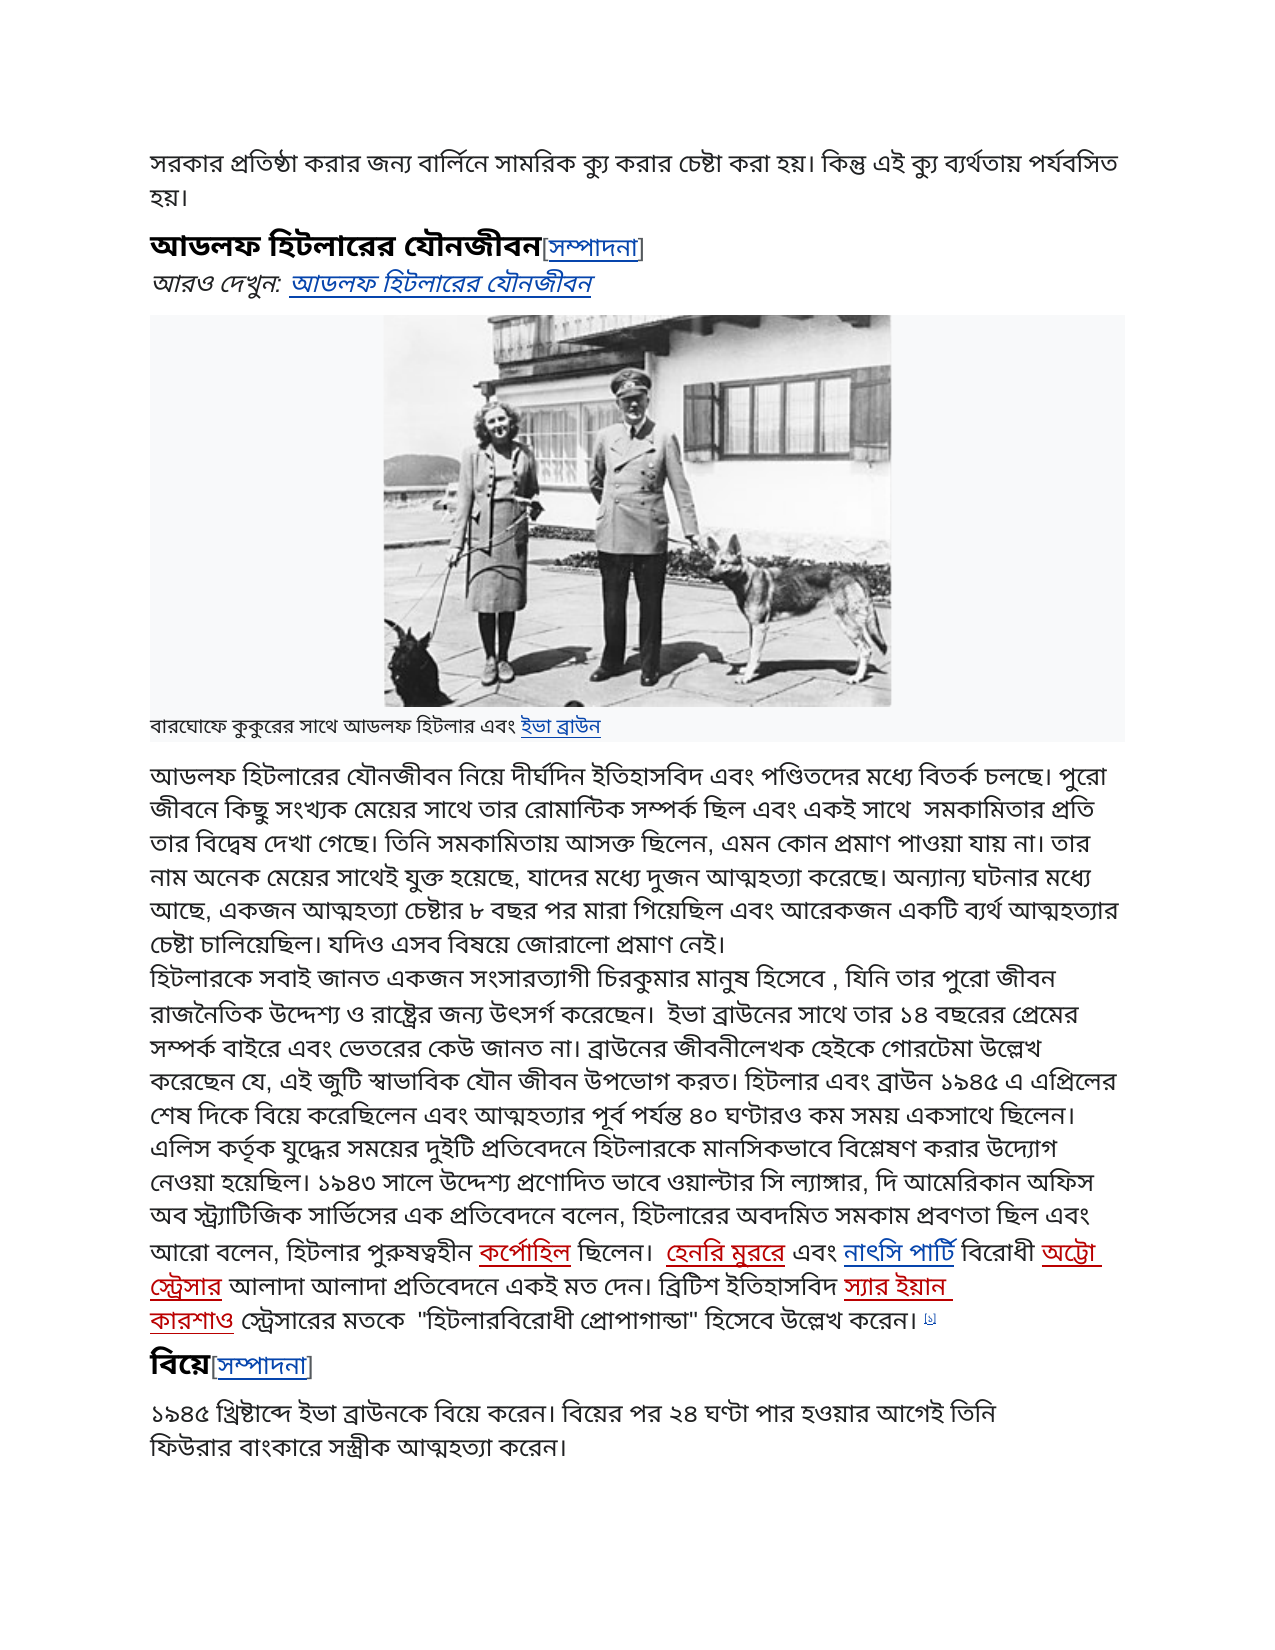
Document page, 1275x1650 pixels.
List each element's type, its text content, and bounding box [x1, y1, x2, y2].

text এলিস কর্তৃক যুদ্ধের সময়ের দুইটি প্রতিবেদনে হিটলারকে মানসিকভাবে বিশ্লেষণ করার উদ্যোগ নেওয়া হয়েছিল। ১৯৪৩ সালে উদ্দেশ্য প্রণোদিত ভাবে ওয়াল্টার সি ল্যাঙ্গার, দি আমেরিকান অফিস অব স্ট্র্যাটিজিক সার্ভিসের এক প্রতিবেদনে বলেন, হিটলারের অবদমিত সমকাম প্রবণতা ছিল এবং আরো বলেন, হিটলার পুরুষত্বহীন কর্পোহিল ছিলেন। হেনরি মুররে এবং নাৎসি পার্টি বিরোধী অট্টো স্ট্রেসার আলাদা আলাদা প্রতিবেদনে একই মত দেন। ব্রিটিশ ইতিহাসবিদ স্যার ইয়ান কারশাও স্ট্রেসারের মতকে "হিটলারবিরোধী প্রোপাগান্ডা" হিসেবে উল্লেখ করেন। [১] [150, 1134, 1125, 1339]
text বারঘোফে কুকুরের সাথে আডলফ হিটলার এবং ইভা ব্রাউন [150, 707, 1125, 742]
picture [383, 315, 892, 707]
text আরও দেখুন: আডলফ হিটলারের যৌনজীবন [150, 269, 1125, 302]
text আডলফ হিটলারের যৌনজীবন[সম্পাদনা] [150, 229, 1125, 269]
text বিয়ে[সম্পাদনা] [150, 1347, 1125, 1387]
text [150, 150, 1125, 216]
text হিটলারকে সবাই জানত একজন সংসারত্যাগী চিরকুমার মানুষ হিসেবে , যিনি তার পুরো জীবন রাজনৈতিক উদ্দেশ্য ও রাষ্ট্রের জন্য উৎসর্গ করেছেন। ইভা ব্রাউনের সাথে তার ১৪ বছরের প্রেমের সম্পর্ক বাইরে এবং ভেতরের কেউ জানত না। ব্রাউনের জীবনীলেখক হেইকে গোরটেমা উল্লেখ করেছেন যে, এই জুটি স্বাভাবিক যৌন জীবন উপভোগ করত। হিটলার এবং ব্রাউন ১৯৪৫ এ এপ্রিলের শেষ দিকে বিয়ে করেছিলেন এবং আত্মহত্যার পূর্ব পর্যন্ত ৪০ ঘণ্টারও কম সময় একসাথে ছিলেন। [150, 963, 1125, 1134]
text আডলফ হিটলারের যৌনজীবন নিয়ে দীর্ঘদিন ইতিহাসবিদ এবং পণ্ডিতদের মধ্যে বিতর্ক চলছে। পুরো জীবনে কিছু সংখ্যক মেয়ের সাথে তার রোমান্টিক সম্পর্ক ছিল এবং একই সাথে সমকামিতার প্রতি তার বিদ্বেষ দেখা গেছে। তিনি সমকামিতায় আসক্ত ছিলেন, এমন কোন প্রমাণ পাওয়া যায় না। তার নাম অনেক মেয়ের সাথেই যুক্ত হয়েছে, যাদের মধ্যে দুজন আত্মহত্যা করেছে। অন্যান্য ঘটনার মধ্যে আছে, একজন আত্মহত্যা চেষ্টার ৮ বছর পর মারা গিয়েছিল এবং আরেকজন একটি ব্যর্থ আত্মহত্যার চেষ্টা চালিয়েছিল। যদিও এসব বিষয়ে জোরালো প্রমাণ নেই। [150, 763, 1125, 963]
text ১৯৪৫ খ্রিষ্টাব্দে ইভা ব্রাউনকে বিয়ে করেন। বিয়ের পর ২৪ ঘণ্টা পার হওয়ার আগেই তিনি ফিউরার বাংকারে সস্ত্রীক আত্মহত্যা করেন। [150, 1399, 1125, 1467]
